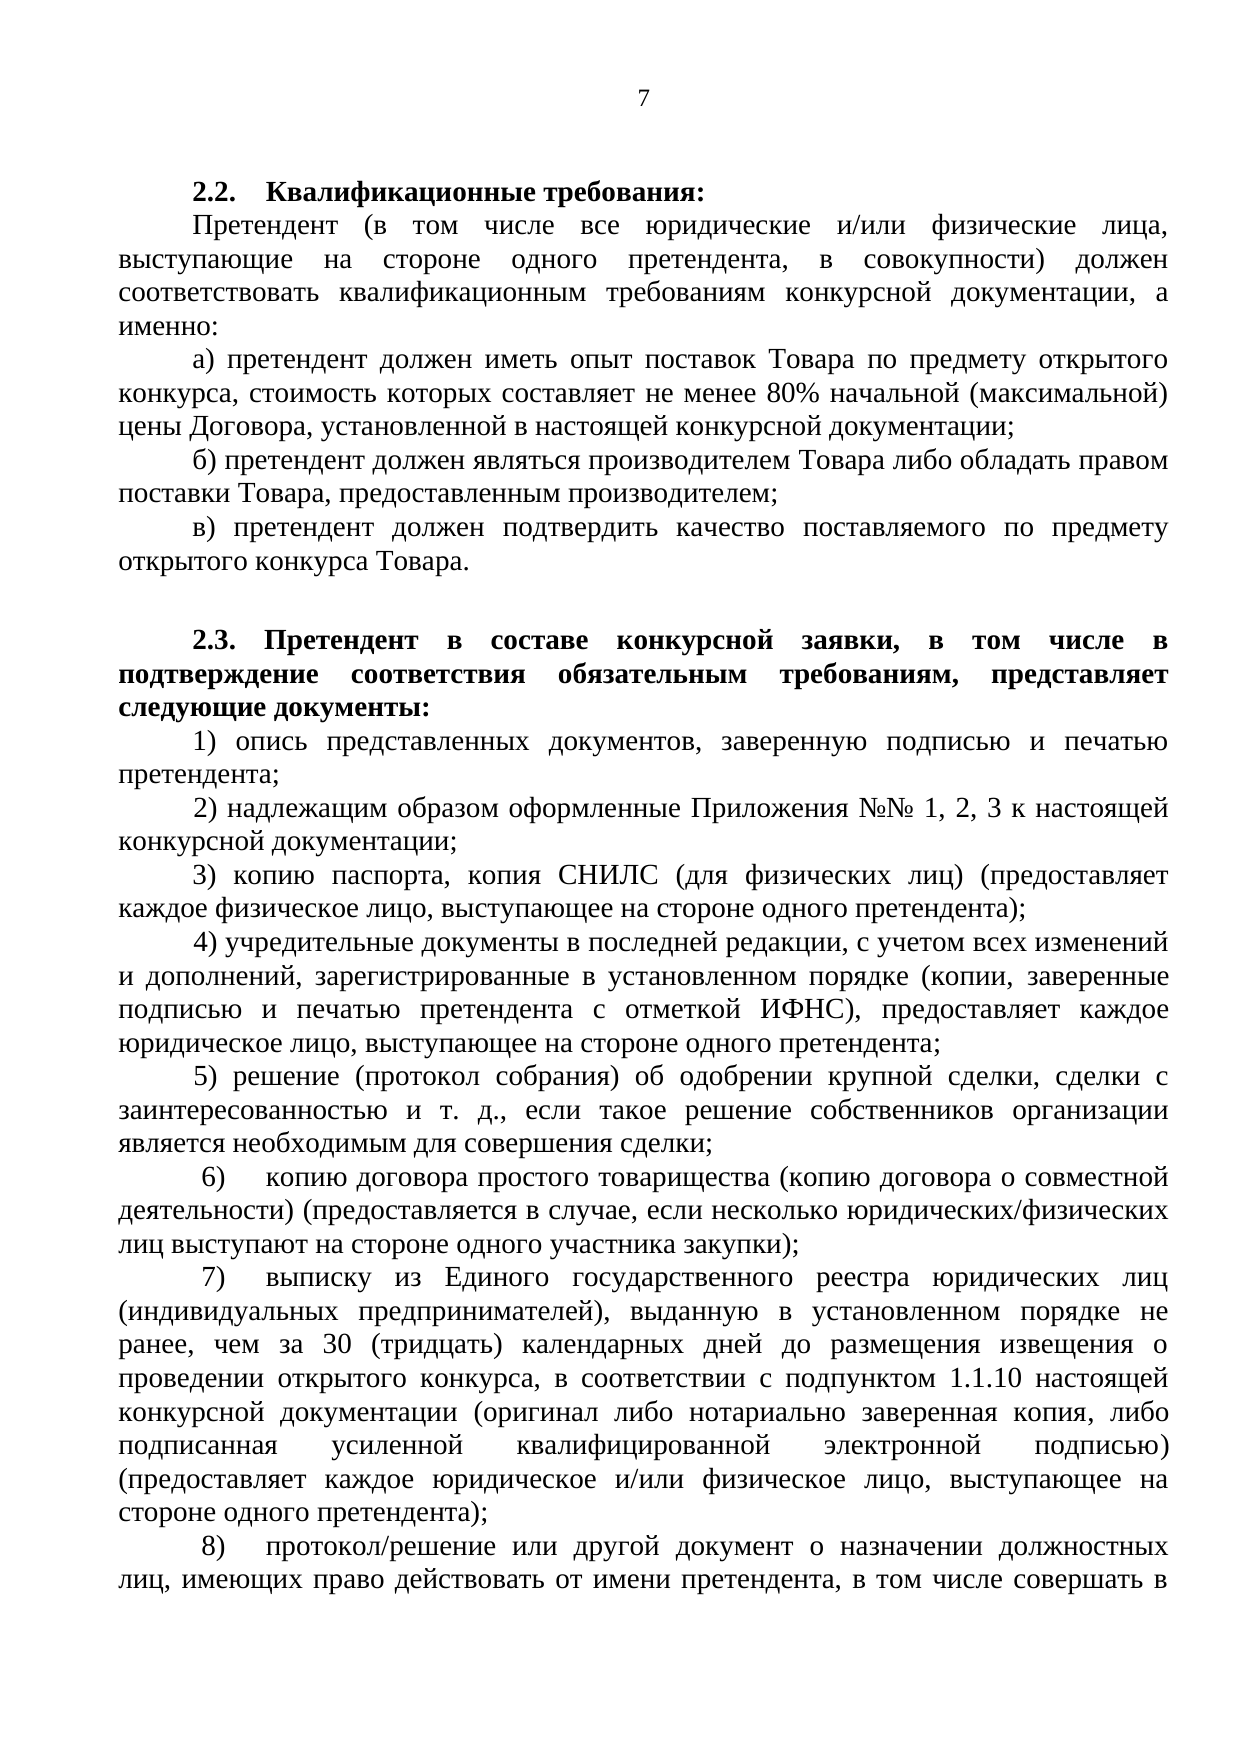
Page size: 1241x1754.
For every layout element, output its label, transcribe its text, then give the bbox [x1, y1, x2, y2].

text а) претендент должен иметь опыт поставок Товара по предмету открытого конкурса, стоимость которых составляет не менее 80% начальной (максимальной) цены Договора, установленной в настоящей конкурсной документации; [118, 341, 1169, 442]
list копию договора простого товарищества (копию договора о совместной деятельности) (предоставляется в случае, если несколько юридических/физических лиц выступают на стороне одного участника закупки); [118, 1159, 1169, 1259]
text 1) опись представленных документов, заверенную подписью и печатью претендента; [118, 723, 1169, 790]
text 3) копию паспорта, копия СНИЛС (для физических лиц) (предоставляет каждое физическое лицо, выступающее на стороне одного претендента); [118, 857, 1169, 924]
list выписку из Единого государственного реестра юридических лиц (индивидуальных предпринимателей), выданную в установленном порядке не ранее, чем за 30 (тридцать) календарных дней до размещения извещения о проведении открытого конкурса, в соответствии с подпунктом 1.1.10 настоящей конкурсной документации (оригинал либо нотариально заверенная копия, либо подписанная усиленной квалифицированной электронной подписью) (предоставляет каждое юридическое и/или физическое лицо, выступающее на стороне одного претендента); [118, 1259, 1169, 1528]
text 4) учредительные документы в последней редакции, с учетом всех изменений и дополнений, зарегистрированные в установленном порядке (копии, заверенные подписью и печатью претендента с отметкой ИФНС), предоставляет каждое юридическое лицо, выступающее на стороне одного претендента; [118, 924, 1169, 1058]
text в) претендент должен подтвердить качество поставляемого по предмету открытого конкурса Товара. [118, 509, 1169, 576]
text б) претендент должен являться производителем Товара либо обладать правом поставки Товара, предоставленным производителем; [118, 442, 1169, 509]
list Квалификационные требования: [192, 174, 1169, 207]
text Претендент (в том числе все юридические и/или физические лица, выступающие на стороне одного претендента, в совокупности) должен соответствовать квалификационным требованиям конкурсной документации, а именно: [118, 207, 1169, 341]
text 2.3. Претендент в составе конкурсной заявки, в том числе в подтверждение соответствия обязательным требованиям, представляет следующие документы: [118, 622, 1169, 723]
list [118, 1528, 1169, 1595]
text 5) решение (протокол собрания) об одобрении крупной сделки, сделки с заинтересованностью и т. д., если такое решение собственников организации является необходимым для совершения сделки; [118, 1058, 1169, 1159]
text 2) надлежащим образом оформленные Приложения №№ 1, 2, 3 к настоящей конкурсной документации; [118, 790, 1169, 857]
